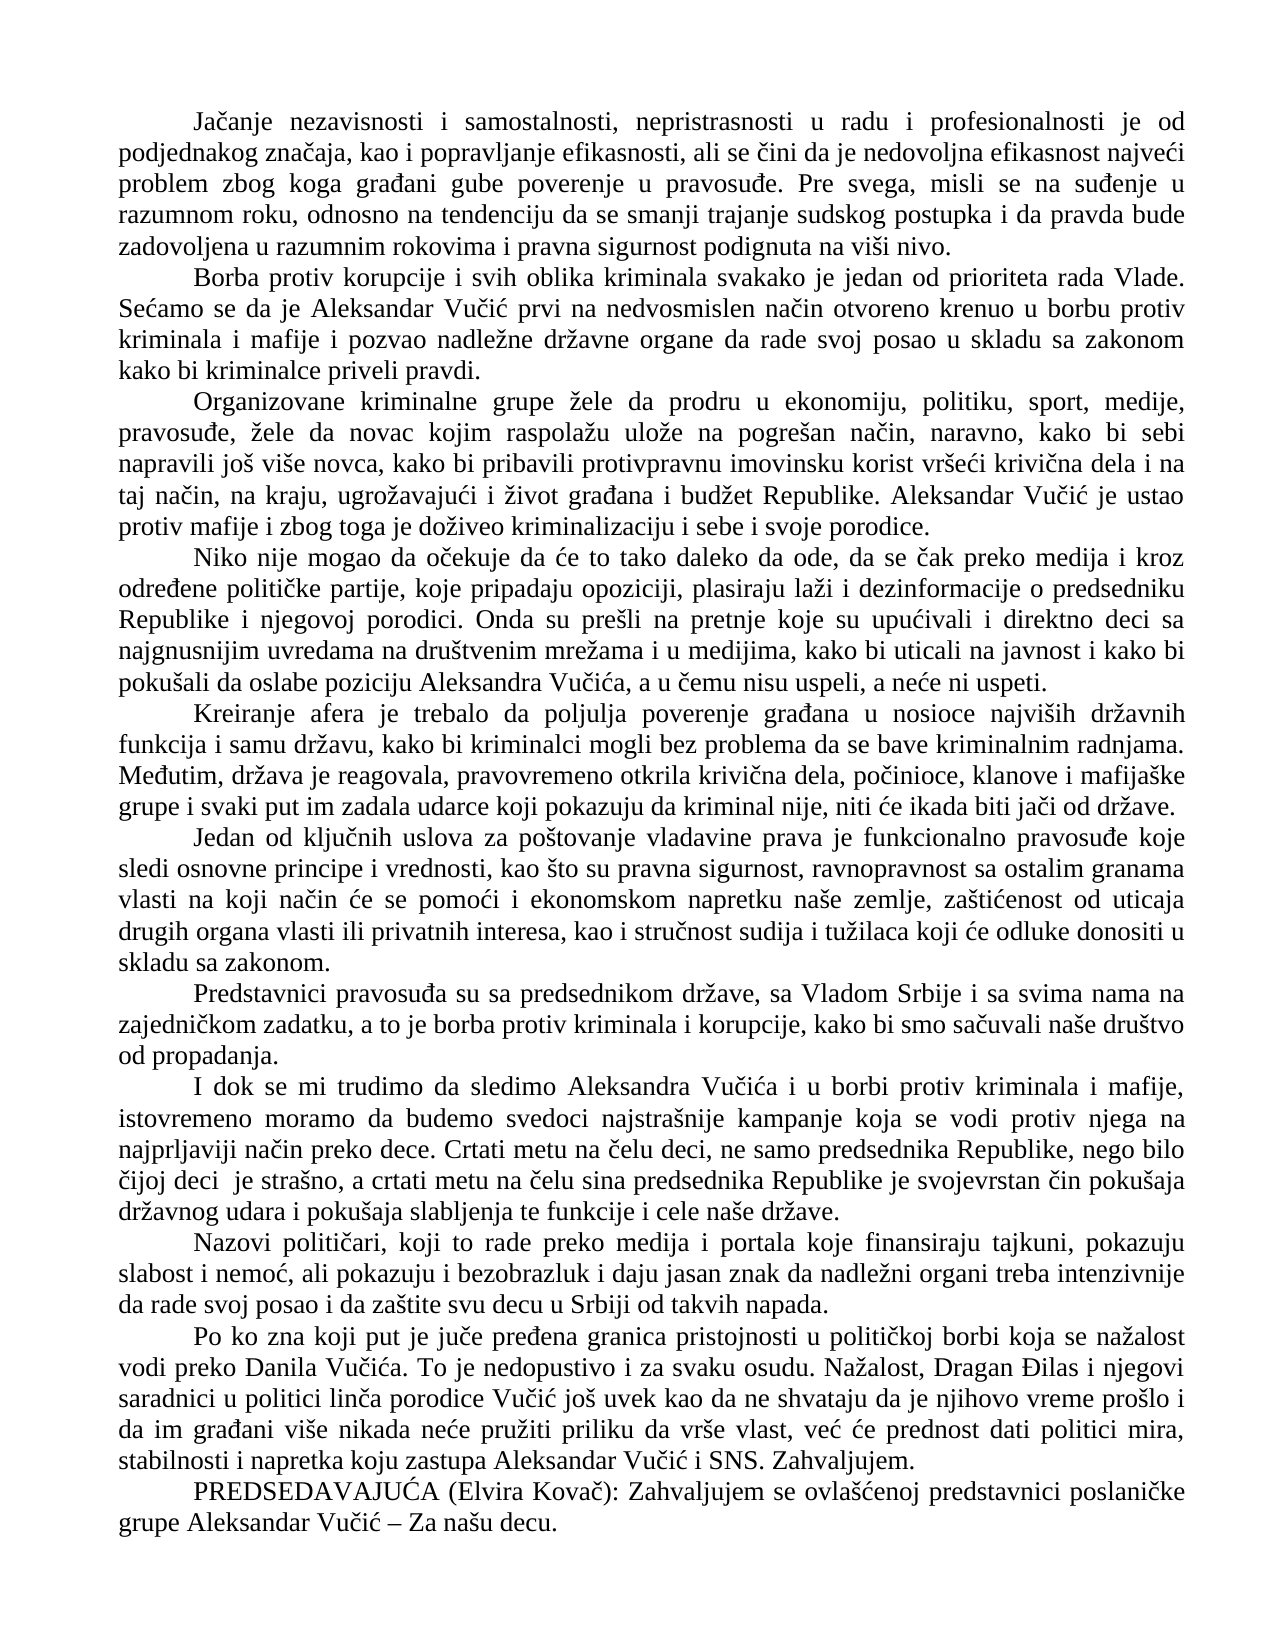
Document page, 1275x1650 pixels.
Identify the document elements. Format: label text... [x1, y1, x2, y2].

text Po ko zna koji put je juče pređena granica pristojnosti u političkoj borbi koja se nažalost vodi preko Danila Vučića. To je nedopustivo i za svaku osudu. Nažalost, Dragan Đilas i njegovi saradnici u politici linča porodice Vučić još uvek kao da ne shvataju da je njihovo vreme prošlo i da im građani više nikada neće pružiti priliku da vrše vlast, već će prednost dati politici mira, stabilnosti i napretka koju zastupa Aleksandar Vučić i SNS. Zahvaljujem. [118, 1320, 1186, 1475]
text Predstavnici pravosuđa su sa predsednikom države, sa Vladom Srbije i sa svima nama na zajedničkom zadatku, a to je borba protiv kriminala i korupcije, kako bi smo sačuvali naše društvo od propadanja. [118, 977, 1186, 1071]
text Jedan od ključnih uslova za poštovanje vladavine prava je funkcionalno pravosuđe koje sledi osnovne principe i vrednosti, kao što su pravna sigurnost, ravnopravnost sa ostalim granama vlasti na koji način će se pomoći i ekonomskom napretku naše zemlje, zaštićenost od uticaja drugih organa vlasti ili privatnih interesa, kao i stručnost sudija i tužilaca koji će odluke donositi u skladu sa zakonom. [118, 821, 1186, 977]
text PREDSEDAVAJUĆA (Elvira Kovač): Zahvaljujem se ovlašćenoj predstavnici poslaničke grupe Aleksandar Vučić – Za našu decu. [118, 1475, 1186, 1538]
text I dok se mi trudimo da sledimo Aleksandra Vučića i u borbi protiv kriminala i mafije, istovremeno moramo da budemo svedoci najstrašnije kampanje koja se vodi protiv njega na najprljaviji način preko dece. Crtati metu na čelu deci, ne samo predsednika Republike, nego bilo čijoj deci je strašno, a crtati metu na čelu sina predsednika Republike je svojevrstan čin pokušaja državnog udara i pokušaja slabljenja te funkcije i cele naše države. [118, 1071, 1186, 1226]
text Kreiranje afera je trebalo da poljulja poverenje građana u nosioce najviših državnih funkcija i samu državu, kako bi kriminalci mogli bez problema da se bave kriminalnim radnjama. Međutim, država je reagovala, pravovremeno otkrila krivična dela, počinioce, klanove i mafijaške grupe i svaki put im zadala udarce koji pokazuju da kriminal nije, niti će ikada biti jači od države. [118, 697, 1186, 821]
text Organizovane kriminalne grupe žele da prodru u ekonomiju, politiku, sport, medije, pravosuđe, žele da novac kojim raspolažu ulože na pogrešan način, naravno, kako bi sebi napravili još više novca, kako bi pribavili protivpravnu imovinsku korist vršeći krivična dela i na taj način, na kraju, ugrožavajući i život građana i budžet Republike. Aleksandar Vučić je ustao protiv mafije i zbog toga je doživeo kriminalizaciju i sebe i svoje porodice. [118, 385, 1186, 541]
text Borba protiv korupcije i svih oblika kriminala svakako je jedan od prioriteta rada Vlade. Sećamo se da je Aleksandar Vučić prvi na nedvosmislen način otvoreno krenuo u borbu protiv kriminala i mafije i pozvao nadležne državne organe da rade svoj posao u skladu sa zakonom kako bi kriminalce priveli pravdi. [118, 261, 1186, 385]
text Nazovi političari, koji to rade preko medija i portala koje finansiraju tajkuni, pokazuju slabost i nemoć, ali pokazuju i bezobrazluk i daju jasan znak da nadležni organi treba intenzivnije da rade svoj posao i da zaštite svu decu u Srbiji od takvih napada. [118, 1226, 1186, 1320]
text Niko nije mogao da očekuje da će to tako daleko da ode, da se čak preko medija i kroz određene političke partije, koje pripadaju opoziciji, plasiraju laži i dezinformacije o predsedniku Republike i njegovoj porodici. Onda su prešli na pretnje koje su upućivali i direktno deci sa najgnusnijim uvredama na društvenim mrežama i u medijima, kako bi uticali na javnost i kako bi pokušali da oslabe poziciju Aleksandra Vučića, a u čemu nisu uspeli, a neće ni uspeti. [118, 541, 1186, 697]
text Jačanje nezavisnosti i samostalnosti, nepristrasnosti u radu i profesionalnosti je od podjednakog značaja, kao i popravljanje efikasnosti, ali se čini da je nedovoljna efikasnost najveći problem zbog koga građani gube poverenje u pravosuđe. Pre svega, misli se na suđenje u razumnom roku, odnosno na tendenciju da se smanji trajanje sudskog postupka i da pravda bude zadovoljena u razumnim rokovima i pravna sigurnost podignuta na viši nivo. [118, 105, 1186, 261]
